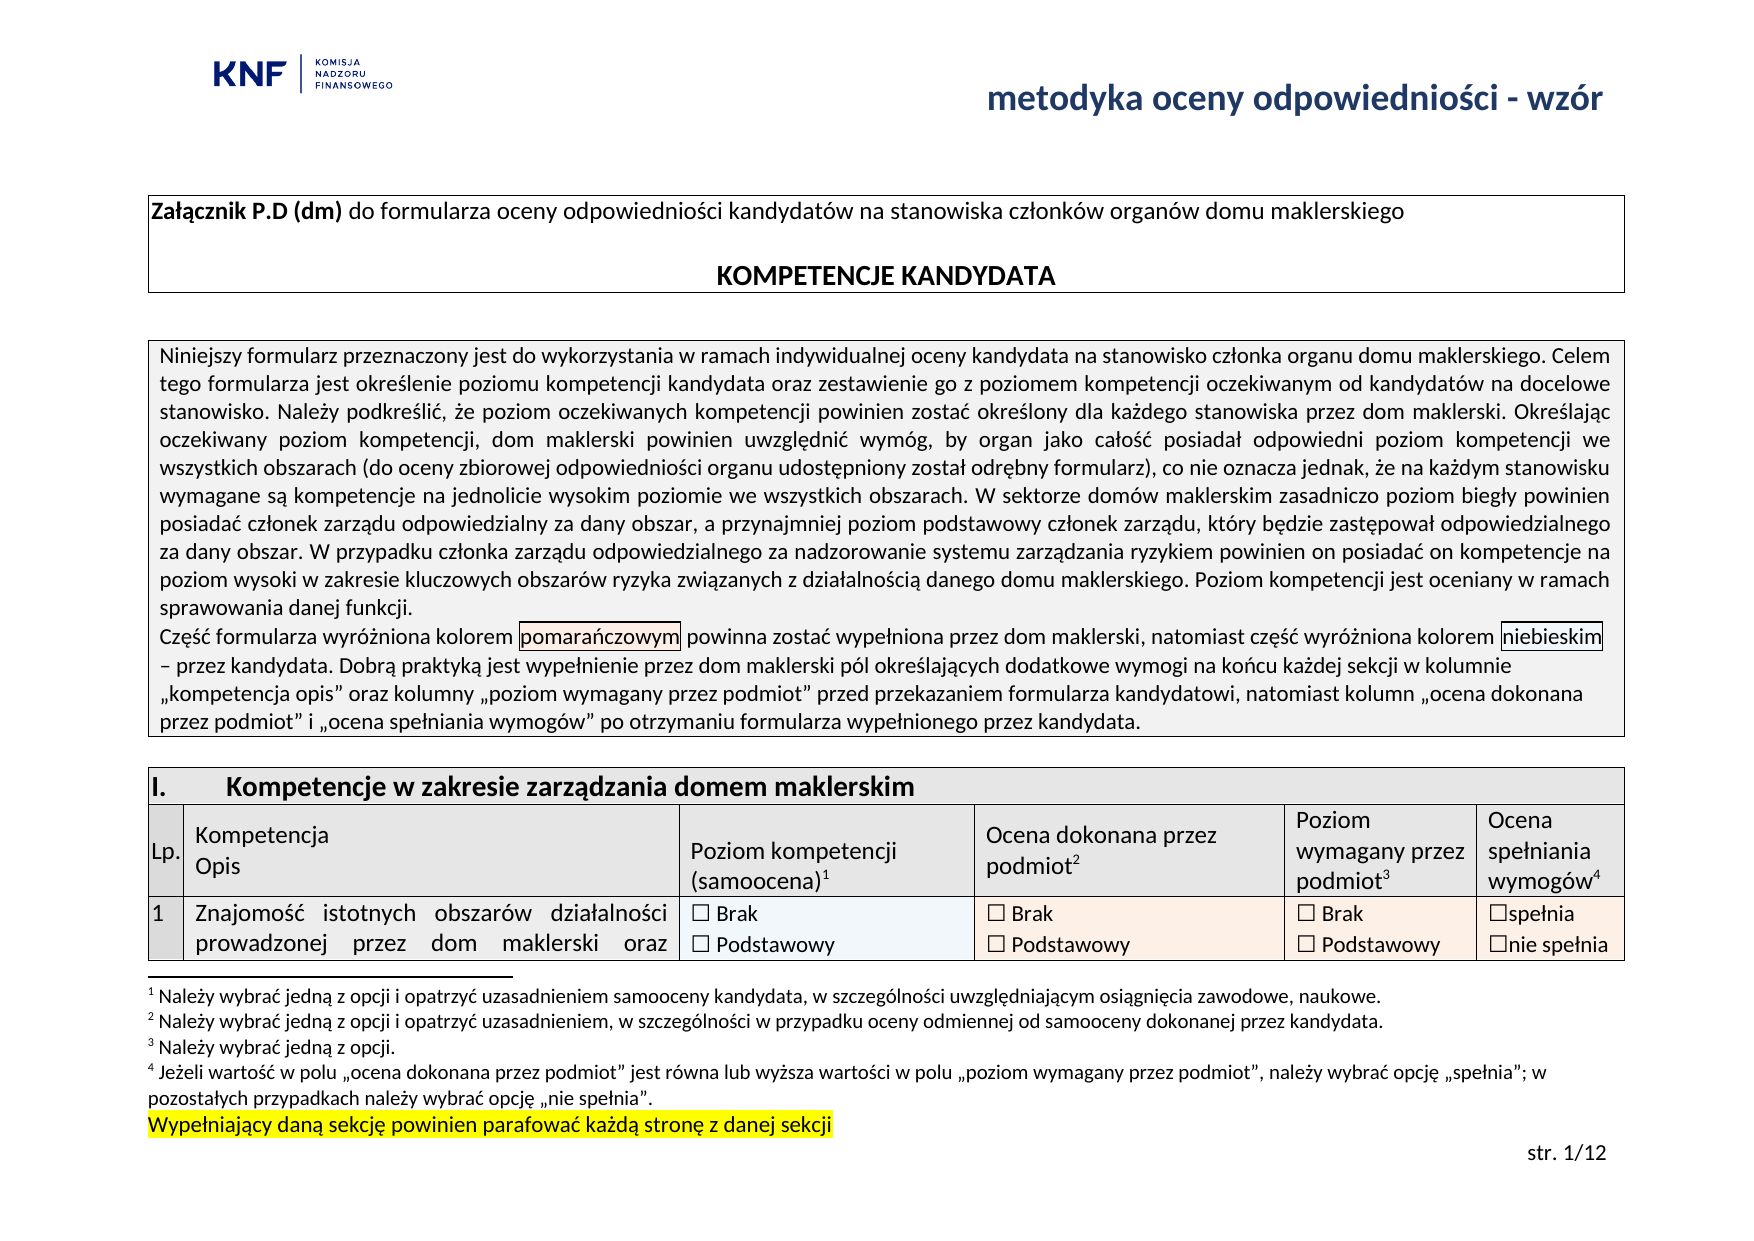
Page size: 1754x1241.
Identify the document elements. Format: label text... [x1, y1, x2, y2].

table_cell Ocena spełniania wymogów [1477, 805, 1624, 896]
table_cell Brak Podstawowy Biegły Uzasadnienie: [975, 897, 1284, 959]
table_cell Brak Podstawowy Biegły [1285, 897, 1476, 959]
picture [200, 41, 406, 107]
table_cell [149, 897, 183, 959]
table_header Załącznik P.D (dm) do formularza oceny odpowiedniości kandydatów na stanowiska członków organów domu maklerskiego KOMPETENCJE KANDYDATA [149, 196, 1624, 292]
table_header Kompetencje w zakresie zarządzania domem maklerskim [149, 768, 1624, 803]
table_cell Lp. [149, 805, 183, 896]
table_cell Brak Podstawowy Biegły Uzasadnienie: [680, 897, 974, 959]
table_header Niniejszy formularz przeznaczony jest do wykorzystania w ramach indywidualnej oceny kandydata na stanowisko członka organu domu maklerskiego. Celem tego formularza jest określenie poziomu kompetencji kandydata oraz zestawienie go z poziomem kompetencji oczekiwanym od kandydatów na docelowe stanowisko. Należy podkreślić, że poziom oczekiwanych kompetencji powinien zostać określony dla każdego stanowiska przez dom maklerski. Określając oczekiwany poziom kompetencji, dom maklerski powinien uwzględnić wymóg, by organ jako całość posiadał odpowiedni poziom kompetencji we wszystkich obszarach (do oceny zbiorowej odpowiedniości organu udostępniony został odrębny formularz), co nie oznacza jednak, że na każdym stanowisku wymagane są kompetencje na jednolicie wysokim poziomie we wszystkich obszarach. W sektorze domów maklerskim zasadniczo poziom biegły powinien posiadać członek zarządu odpowiedzialny za dany obszar, a przynajmniej poziom podstawowy członek zarządu, który będzie zastępował odpowiedzialnego za dany obszar. W przypadku członka zarządu odpowiedzialnego za nadzorowanie systemu zarządzania ryzykiem powinien on posiadać on kompetencje na poziom wysoki w zakresie kluczowych obszarów ryzyka związanych z działalnością danego domu maklerskiego. Poziom kompetencji jest oceniany w ramach sprawowania danej funkcji. Część formularza wyróżniona kolorem pomarańczowym powinna zostać wypełniona przez dom maklerski, natomiast część wyróżniona kolorem niebieskim – przez kandydata. Dobrą praktyką jest wypełnienie przez dom maklerski pól określających dodatkowe wymogi na końcu każdej sekcji w kolumnie „kompetencja opis” oraz kolumny „poziom wymagany przez podmiot” przed przekazaniem formularza kandydatowi, natomiast kolumn „ocena dokonana przez podmiot” i „ocena spełniania wymogów” po otrzymaniu formularza wypełnionego przez kandydata. [149, 341, 1624, 736]
table_cell Poziom kompetencji (samoocena) [680, 805, 974, 896]
table_cell Ocena dokonana przez podmiot [975, 805, 1284, 896]
table_cell Poziom wymagany przez podmiot [1285, 805, 1476, 896]
table_cell Kompetencja Opis [184, 805, 679, 896]
table_cell spełnia nie spełnia [1477, 897, 1624, 959]
